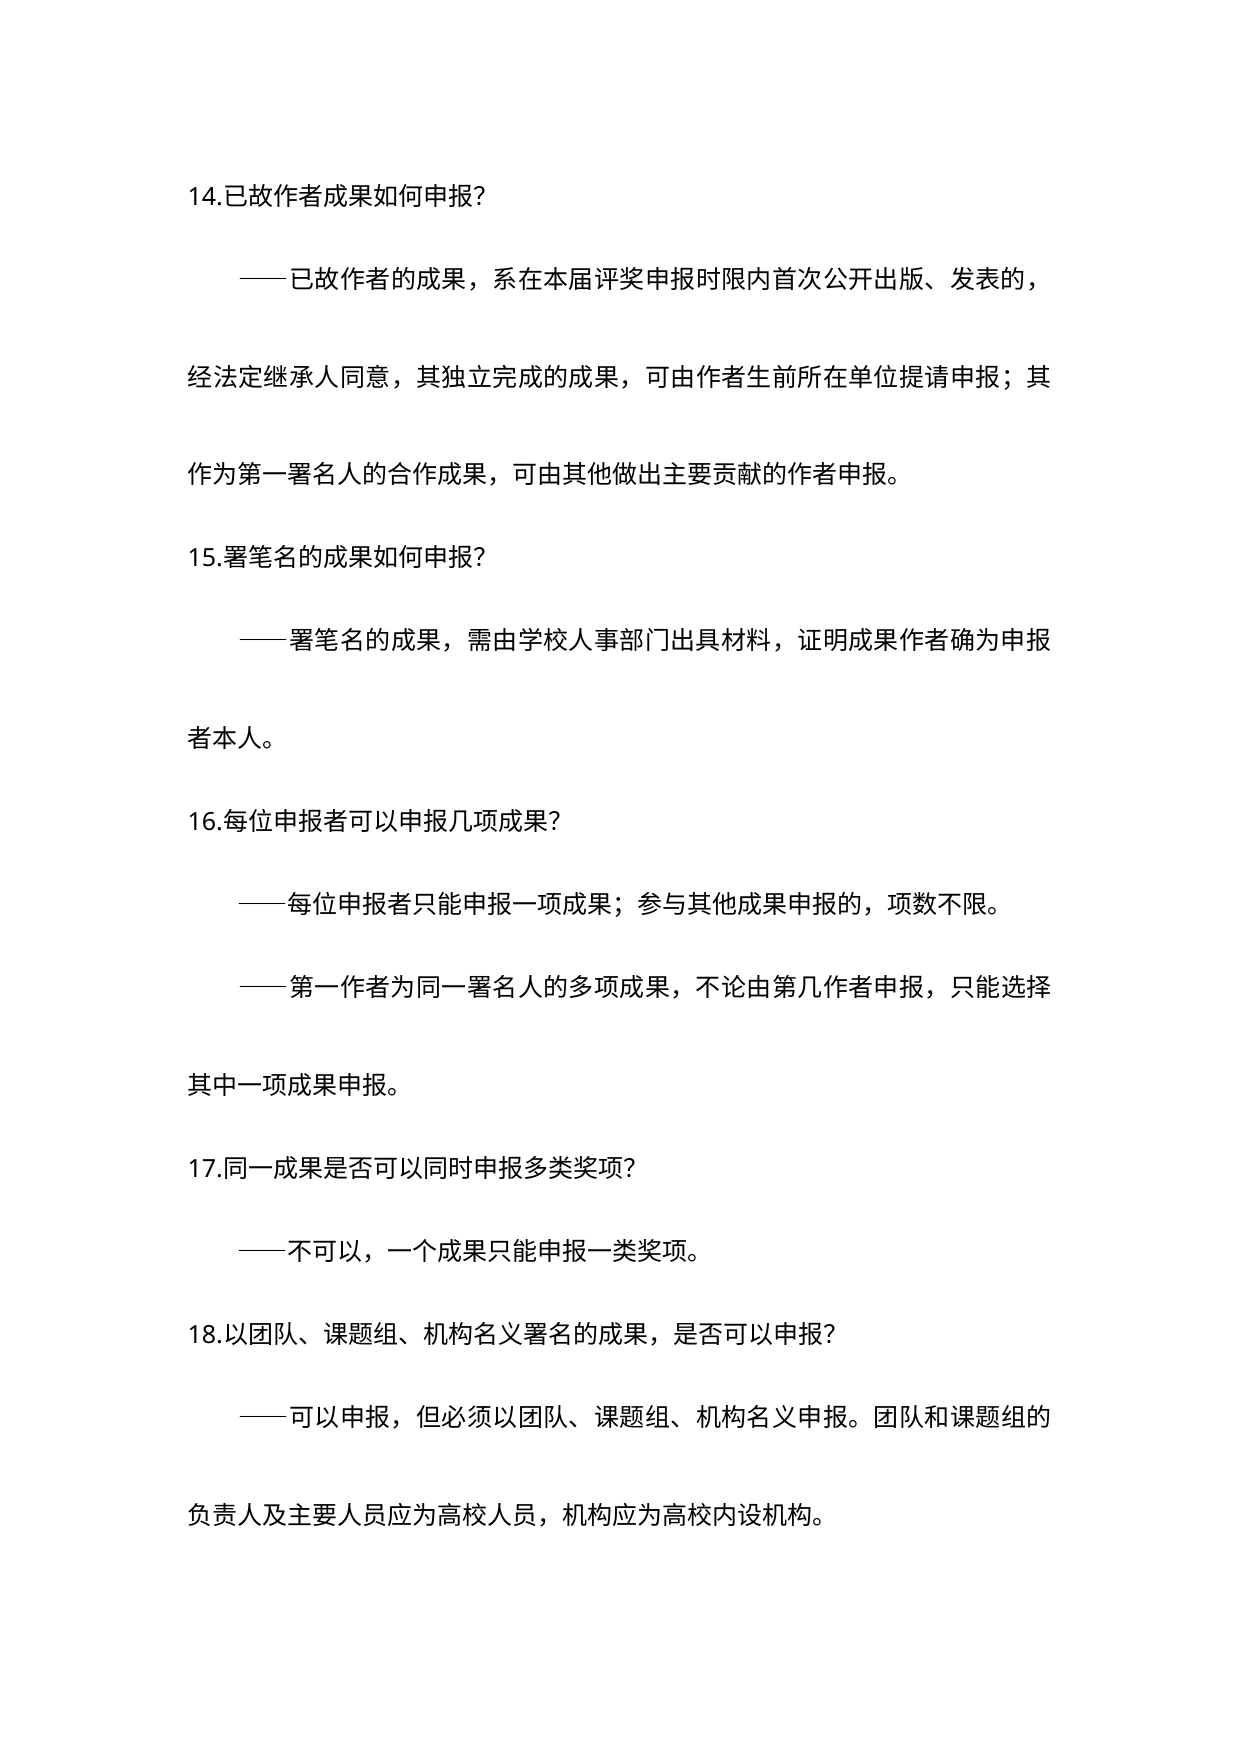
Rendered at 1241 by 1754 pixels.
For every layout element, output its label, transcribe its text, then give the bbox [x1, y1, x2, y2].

text ——每位申报者只能申报一项成果；参与其他成果申报的，项数不限。 [187, 870, 1053, 935]
text ——可以申报，但必须以团队、课题组、机构名义申报。团队和课题组的负责人及主要人员应为高校人员，机构应为高校内设机构。 [187, 1383, 1053, 1546]
text 17.同一成果是否可以同时申报多类奖项？ [187, 1134, 1053, 1199]
text 16.每位申报者可以申报几项成果？ [187, 787, 1053, 852]
text 14.已故作者成果如何申报？ [187, 162, 1053, 227]
text 18.以团队、课题组、机构名义署名的成果，是否可以申报？ [187, 1300, 1053, 1365]
text ——第一作者为同一署名人的多项成果，不论由第几作者申报，只能选择其中一项成果申报。 [187, 953, 1053, 1116]
text ——署笔名的成果，需由学校人事部门出具材料，证明成果作者确为申报者本人。 [187, 606, 1053, 769]
text ——不可以，一个成果只能申报一类奖项。 [187, 1217, 1053, 1282]
text 15.署笔名的成果如何申报？ [187, 523, 1053, 588]
text ——已故作者的成果，系在本届评奖申报时限内首次公开出版、发表的，经法定继承人同意，其独立完成的成果，可由作者生前所在单位提请申报；其作为第一署名人的合作成果，可由其他做出主要贡献的作者申报。 [187, 245, 1053, 505]
